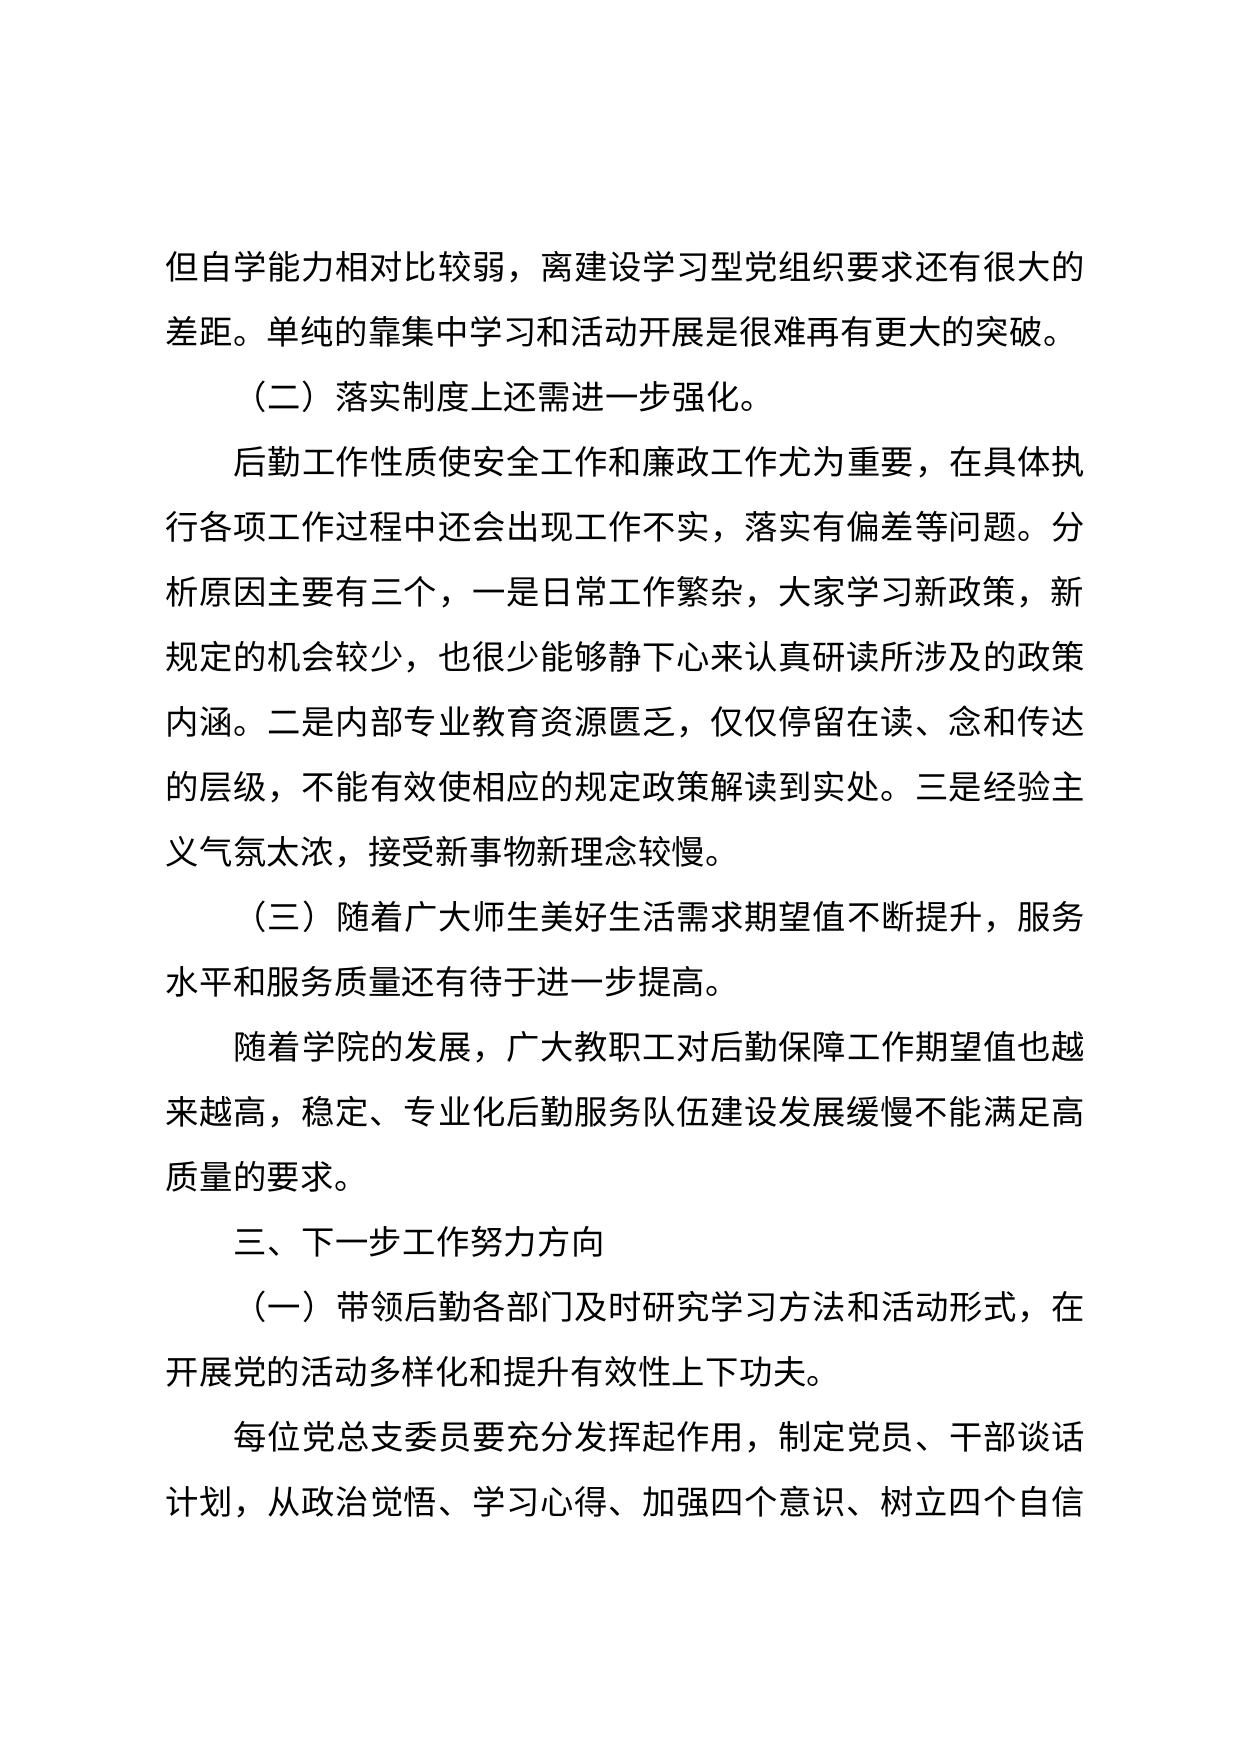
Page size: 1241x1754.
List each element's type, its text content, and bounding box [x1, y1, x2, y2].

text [165, 233, 1087, 363]
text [165, 1403, 1087, 1533]
text （三）随着广大师生美好生活需求期望值不断提升，服务水平和服务质量还有待于进一步提高。 [165, 883, 1087, 1013]
text 随着学院的发展，广大教职工对后勤保障工作期望值也越来越高，稳定、专业化后勤服务队伍建设发展缓慢不能满足高质量的要求。 [165, 1013, 1087, 1208]
text （二）落实制度上还需进一步强化。 [165, 363, 1087, 428]
text 后勤工作性质使安全工作和廉政工作尤为重要，在具体执行各项工作过程中还会出现工作不实，落实有偏差等问题。分析原因主要有三个，一是日常工作繁杂，大家学习新政策，新规定的机会较少，也很少能够静下心来认真研读所涉及的政策内涵。二是内部专业教育资源匮乏，仅仅停留在读、念和传达的层级，不能有效使相应的规定政策解读到实处。三是经验主义气氛太浓，接受新事物新理念较慢。 [165, 428, 1087, 883]
text （一）带领后勤各部门及时研究学习方法和活动形式，在开展党的活动多样化和提升有效性上下功夫。 [165, 1273, 1087, 1403]
text 三、下一步工作努力方向 [165, 1208, 1087, 1273]
